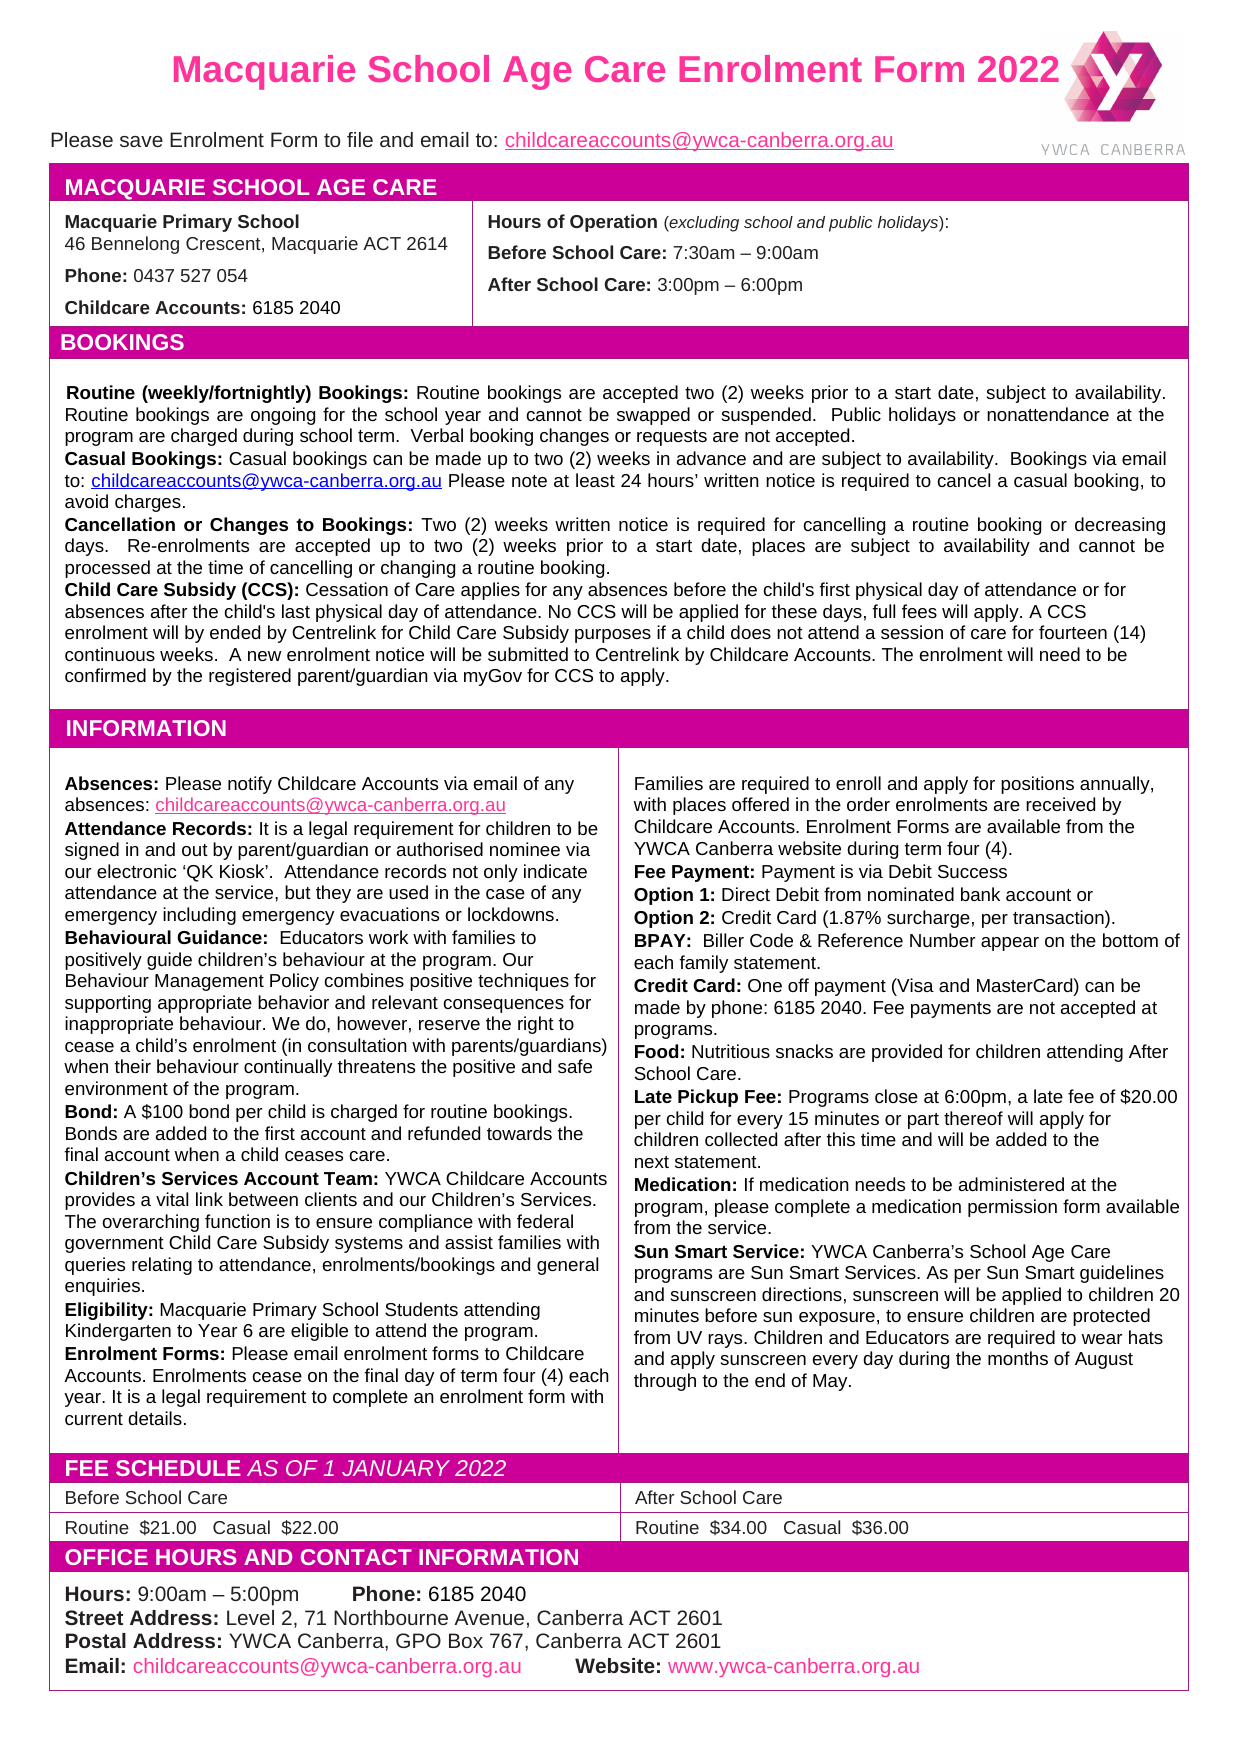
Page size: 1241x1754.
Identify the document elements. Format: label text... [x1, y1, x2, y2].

table_cell Routine (weekly/fortnightly) Bookings: Routine bookings are accepted two (2) weeks prior to a start date, subject to availability. Routine bookings are ongoing for the school year and cannot be swapped or suspended. Public holidays or nonattendance at the program are charged during school term. Verbal booking changes or requests are not accepted. Casual Bookings: Casual bookings can be made up to two (2) weeks in advance and are subject to availability. Bookings via email to: childcareaccounts@ywca-canberra.org.au Please note at least 24 hours’ written notice is required to cancel a casual booking, to avoid charges. Cancellation or Changes to Bookings: Two (2) weeks written notice is required for cancelling a routine booking or decreasing days. Re-enrolments are accepted up to two (2) weeks prior to a start date, places are subject to availability and cannot be processed at the time of cancelling or changing a routine booking. Child Care Subsidy (CCS): Cessation of Care applies for any absences before the child's first physical day of attendance or for absences after the child's last physical day of attendance. No CCS will be applied for these days, full fees will apply. A CCS enrolment will by ended by Centrelink for Child Care Subsidy purposes if a child does not attend a session of care for fourteen (14) continuous weeks. A new enrolment notice will be submitted to Centrelink by Childcare Accounts. The enrolment will need to be confirmed by the registered parent/guardian via myGov for CCS to apply. [50, 359, 1188, 708]
table_header MACQUARIE SCHOOL AGE CARE [50, 164, 1188, 200]
table_cell INFORMATION [50, 710, 1188, 747]
table_cell Macquarie Primary School 46 Bennelong Crescent, Macquarie ACT 2614 Phone: 0437 527 054 Childcare Accounts: 6185 2040 [50, 201, 472, 326]
table_cell Hours of Operation (excluding school and public holidays): Before School Care: 7:30am – 9:00am After School Care: 3:00pm – 6:00pm [473, 201, 1188, 326]
table_cell Families are required to enroll and apply for positions annually, with places offered in the order enrolments are received by Childcare Accounts. Enrolment Forms are available from the YWCA Canberra website during term four (4). Fee Payment: Payment is via Debit Success Option 1: Direct Debit from nominated bank account or Option 2: Credit Card (1.87% surcharge, per transaction). BPAY: Biller Code & Reference Number appear on the bottom of each family statement. Credit Card: One off payment (Visa and MasterCard) can be made by phone: 6185 2040. Fee payments are not accepted at programs. Food: Nutritious snacks are provided for children attending After School Care. Late Pickup Fee: Programs close at 6:00pm, a late fee of $20.00 per child for every 15 minutes or part thereof will apply for children collected after this time and will be added to the next statement. Medication: If medication needs to be administered at the program, please complete a medication permission form available from the service. Sun Smart Service: YWCA Canberra’s School Age Care programs are Sun Smart Services. As per Sun Smart guidelines and sunscreen directions, sunscreen will be applied to children 20 minutes before sun exposure, to ensure children are protected from UV rays. Children and Educators are required to wear hats and apply sunscreen every day during the months of August through to the end of May. [619, 748, 1188, 1453]
picture [1041, 60, 1053, 76]
table_cell Absences: Please notify Childcare Accounts via email of any absences: childcareaccounts@ywca-canberra.org.au Attendance Records: It is a legal requirement for children to be signed in and out by parent/guardian or authorised nominee via our electronic ‘QK Kiosk’. Attendance records not only indicate attendance at the service, but they are used in the case of any emergency including emergency evacuations or lockdowns. Behavioural Guidance: Educators work with families to positively guide children’s behaviour at the program. Our Behaviour Management Policy combines positive techniques for supporting appropriate behavior and relevant consequences for inappropriate behaviour. We do, however, reserve the right to cease a child’s enrolment (in consultation with parents/guardians) when their behaviour continually threatens the positive and safe environment of the program. Bond: A $100 bond per child is charged for routine bookings. Bonds are added to the first account and refunded towards the final account when a child ceases care. Children’s Services Account Team: YWCA Childcare Accounts provides a vital link between clients and our Children’s Services. The overarching function is to ensure compliance with federal government Child Care Subsidy systems and assist families with queries relating to attendance, enrolments/bookings and general enquiries. Eligibility: Macquarie Primary School Students attending Kindergarten to Year 6 are eligible to attend the program. Enrolment Forms: Please email enrolment forms to Childcare Accounts. Enrolments cease on the final day of term four (4) each year. It is a legal requirement to complete an enrolment form with current details. [50, 748, 618, 1453]
text Please save Enrolment Form to file and email to: childcareaccounts@ywca-canberra.org.au [50, 128, 1164, 152]
table_cell Routine $34.00 Casual $36.00 [621, 1513, 1188, 1541]
table_cell Hours: 9:00am – 5:00pm Phone: 6185 2040 Street Address: Level 2, 71 Northbourne Avenue, Canberra ACT 2601 Postal Address: YWCA Canberra, GPO Box 767, Canberra ACT 2601 Email: childcareaccounts@ywca-canberra.org.au Website: www.ywca-canberra.org.au [50, 1572, 1188, 1690]
table_cell BOOKINGS [50, 328, 1188, 358]
table_cell After School Care [621, 1483, 1188, 1512]
table_cell OFFICE HOURS AND CONTACT INFORMATION [50, 1542, 1188, 1571]
picture [1041, 31, 1185, 155]
table_cell FEE SCHEDULE AS OF 1 JANUARY 2022 [50, 1454, 1188, 1482]
table_cell Routine $21.00 Casual $22.00 [50, 1513, 620, 1541]
table_cell Before School Care [50, 1483, 620, 1512]
